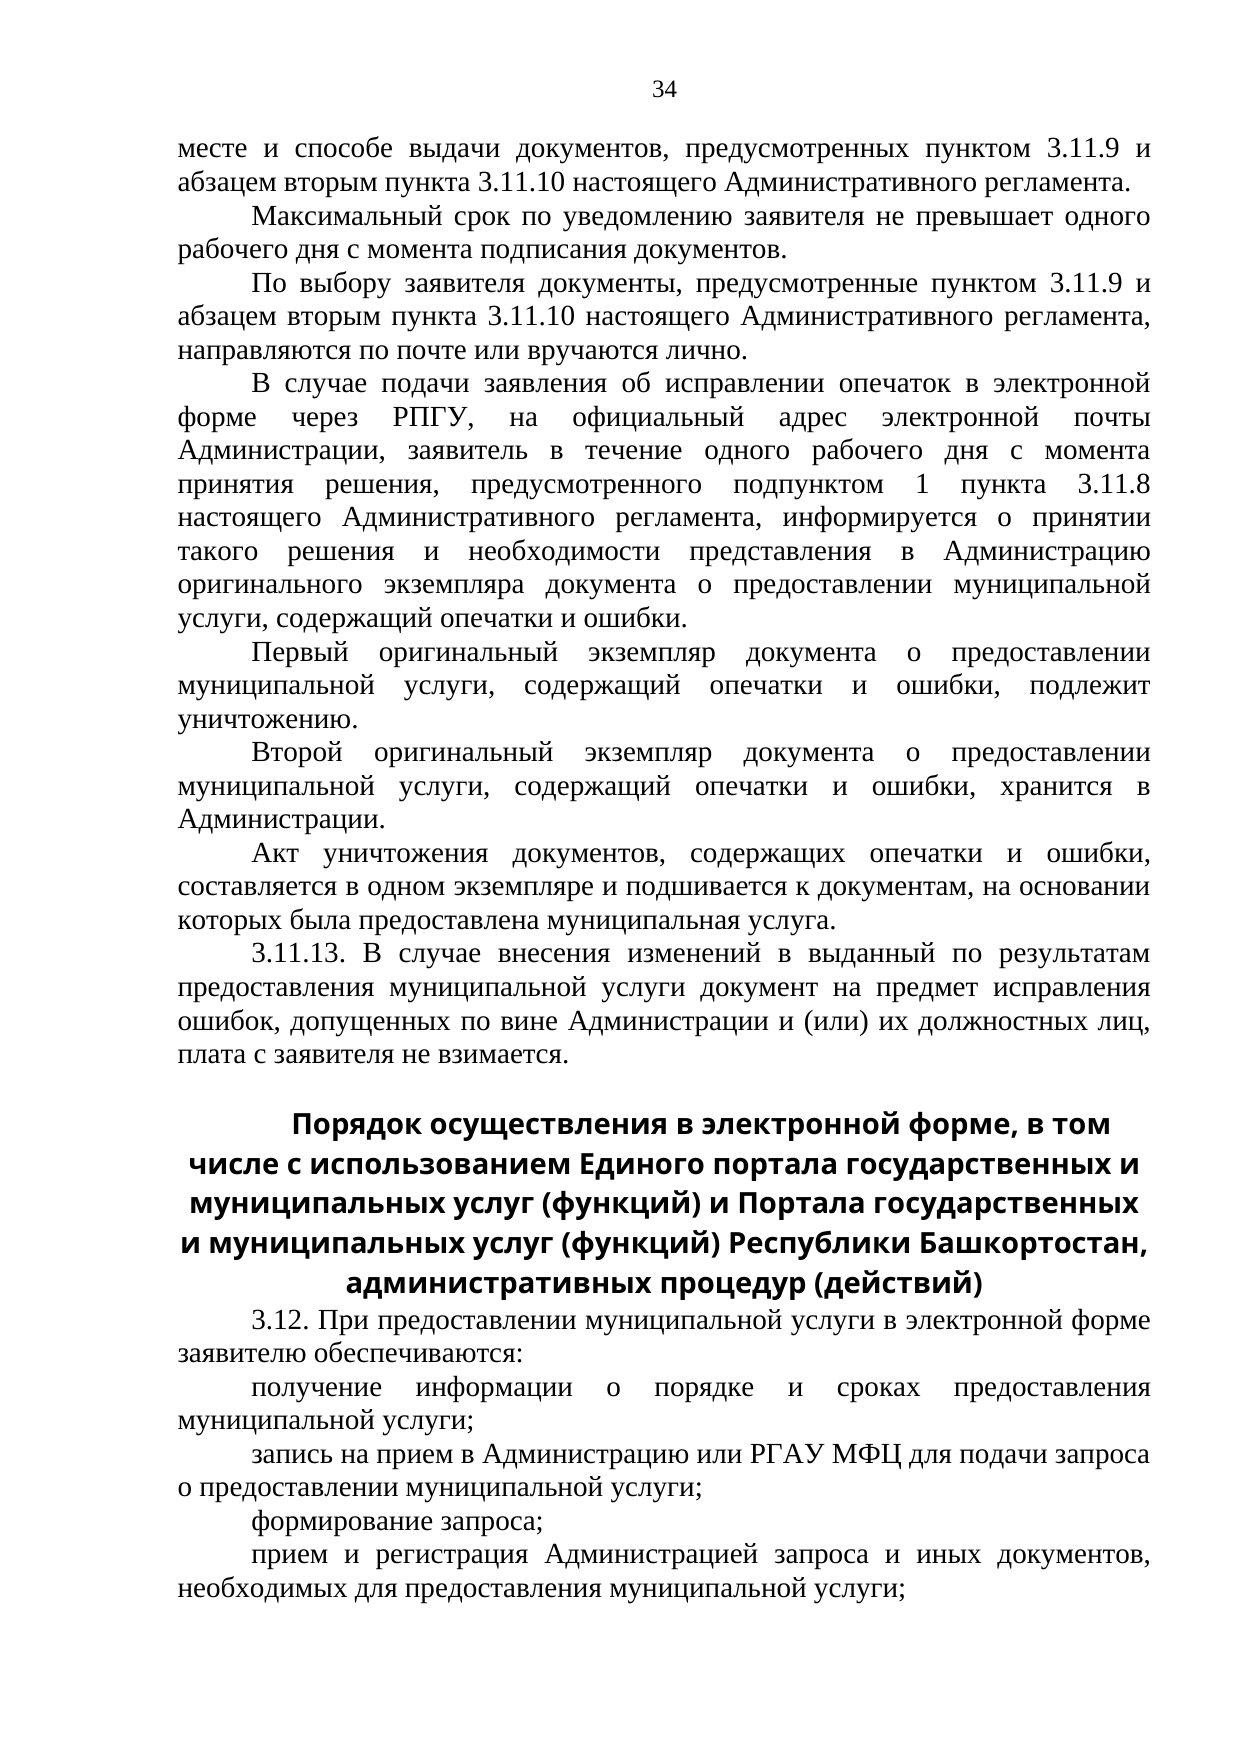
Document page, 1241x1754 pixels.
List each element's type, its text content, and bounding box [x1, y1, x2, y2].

text Акт уничтожения документов, содержащих опечатки и ошибки, составляется в одном экземпляре и подшивается к документам, на основании которых была предоставлена муниципальная услуга. [177, 835, 1152, 936]
text Второй оригинальный экземпляр документа о предоставлении муниципальной услуги, содержащий опечатки и ошибки, хранится в Администрации. [177, 734, 1152, 835]
text прием и регистрация Администрацией запроса и иных документов, необходимых для предоставления муниципальной услуги; [177, 1537, 1152, 1604]
text Максимальный срок по уведомлению заявителя не превышает одного рабочего дня с момента подписания документов. [177, 198, 1152, 265]
text получение информации о порядке и сроках предоставления муниципальной услуги; [177, 1369, 1152, 1436]
text 3.11.13. В случае внесения изменений в выданный по результатам предоставления муниципальной услуги документ на предмет исправления ошибок, допущенных по вине Администрации и (или) их должностных лиц, плата с заявителя не взимается. [177, 936, 1152, 1070]
text Порядок осуществления в электронной форме, в том числе с использованием Единого портала государственных и муниципальных услуг (функций) и Портала государственных и муниципальных услуг (функций) Республики Башкортостан, административных процедур (действий) [177, 1103, 1152, 1302]
text 3.12. При предоставлении муниципальной услуги в электронной форме заявителю обеспечиваются: [177, 1302, 1152, 1369]
text По выбору заявителя документы, предусмотренные пунктом 3.11.9 и абзацем вторым пункта 3.11.10 настоящего Административного регламента, направляются по почте или вручаются лично. [177, 265, 1152, 365]
text запись на прием в Администрацию или РГАУ МФЦ для подачи запроса о предоставлении муниципальной услуги; [177, 1436, 1152, 1503]
text В случае подачи заявления об исправлении опечаток в электронной форме через РПГУ, на официальный адрес электронной почты Администрации, заявитель в течение одного рабочего дня с момента принятия решения, предусмотренного подпунктом 1 пункта 3.11.8 настоящего Административного регламента, информируется о принятии такого решения и необходимости представления в Администрацию оригинального экземпляра документа о предоставлении муниципальной услуги, содержащий опечатки и ошибки. [177, 365, 1152, 634]
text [177, 131, 1152, 198]
text формирование запроса; [177, 1503, 1152, 1537]
text Первый оригинальный экземпляр документа о предоставлении муниципальной услуги, содержащий опечатки и ошибки, подлежит уничтожению. [177, 634, 1152, 734]
